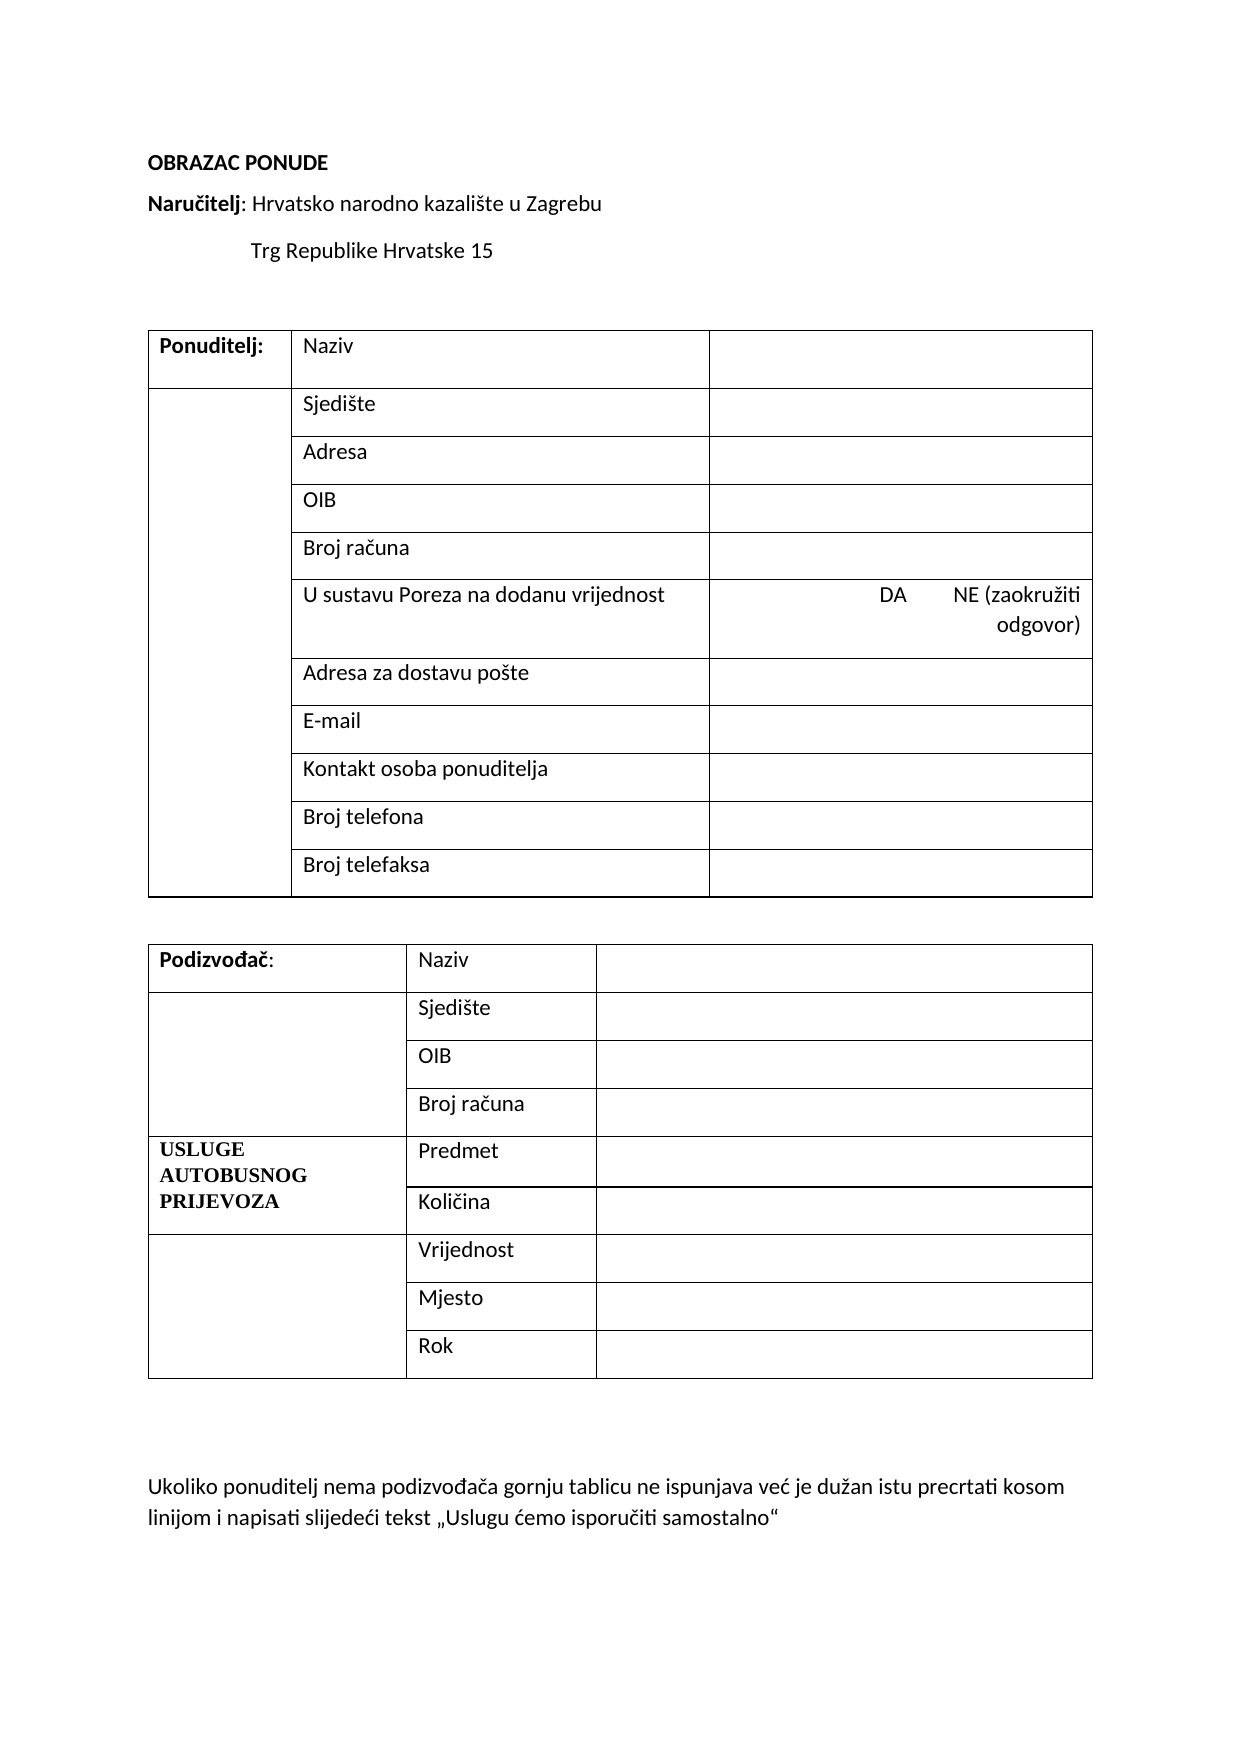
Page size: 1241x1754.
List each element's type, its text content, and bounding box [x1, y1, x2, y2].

table_cell [710, 437, 1092, 484]
text OBRAZAC PONUDE [148, 148, 1093, 176]
table_cell [710, 754, 1092, 801]
table_cell [710, 850, 1092, 896]
table_cell [597, 1041, 1092, 1088]
table_cell OIB [407, 1041, 596, 1088]
table_header Naziv [292, 331, 709, 388]
table_cell Broj računa [292, 533, 709, 579]
table_cell [149, 1235, 406, 1378]
table_cell [597, 993, 1092, 1040]
table_cell Adresa [292, 437, 709, 484]
table_cell Adresa za dostavu pošte [292, 659, 709, 705]
table_cell [710, 802, 1092, 849]
table_header [710, 331, 1092, 388]
table_cell Sjedište [407, 993, 596, 1040]
table_cell [710, 485, 1092, 532]
table_header [597, 945, 1092, 992]
table_cell [597, 1331, 1092, 1378]
table_cell Kontakt osoba ponuditelja [292, 754, 709, 801]
text Ukoliko ponuditelj nema podizvođača gornju tablicu ne ispunjava već je dužan istu precrtati kosom linijom i napisati slijedeći tekst „Uslugu ćemo isporučiti samostalno“ [148, 1472, 1093, 1531]
table_cell USLUGE AUTOBUSNOG PRIJEVOZA [149, 1137, 406, 1234]
table_cell [710, 706, 1092, 753]
table_cell [710, 389, 1092, 436]
table_cell [149, 993, 406, 1136]
table_cell Broj računa [407, 1089, 596, 1136]
table_cell [710, 533, 1092, 579]
table_cell Količina [407, 1188, 596, 1234]
text Trg Republike Hrvatske 15 [148, 236, 1093, 264]
table_cell Predmet [407, 1137, 596, 1186]
table_cell [149, 389, 291, 896]
table_cell Broj telefaksa [292, 850, 709, 896]
table_cell DA NE (zaokružiti odgovor) [710, 580, 1092, 657]
table_header Naziv [407, 945, 596, 992]
table_cell [597, 1283, 1092, 1330]
table_cell U sustavu Poreza na dodanu vrijednost [292, 580, 709, 657]
table_cell Mjesto [407, 1283, 596, 1330]
table_header Podizvođač: [149, 945, 406, 992]
table_cell [597, 1137, 1092, 1186]
table_cell [597, 1188, 1092, 1234]
table_cell Rok [407, 1331, 596, 1378]
table_cell [710, 659, 1092, 705]
table_cell E-mail [292, 706, 709, 753]
table_cell [597, 1235, 1092, 1282]
table_cell OIB [292, 485, 709, 532]
table_cell Broj telefona [292, 802, 709, 849]
table_cell Vrijednost [407, 1235, 596, 1282]
table_header Ponuditelj: [149, 331, 291, 388]
text Naručitelj: Hrvatsko narodno kazalište u Zagrebu [148, 189, 1093, 218]
table_cell [597, 1089, 1092, 1136]
table_cell Sjedište [292, 389, 709, 436]
